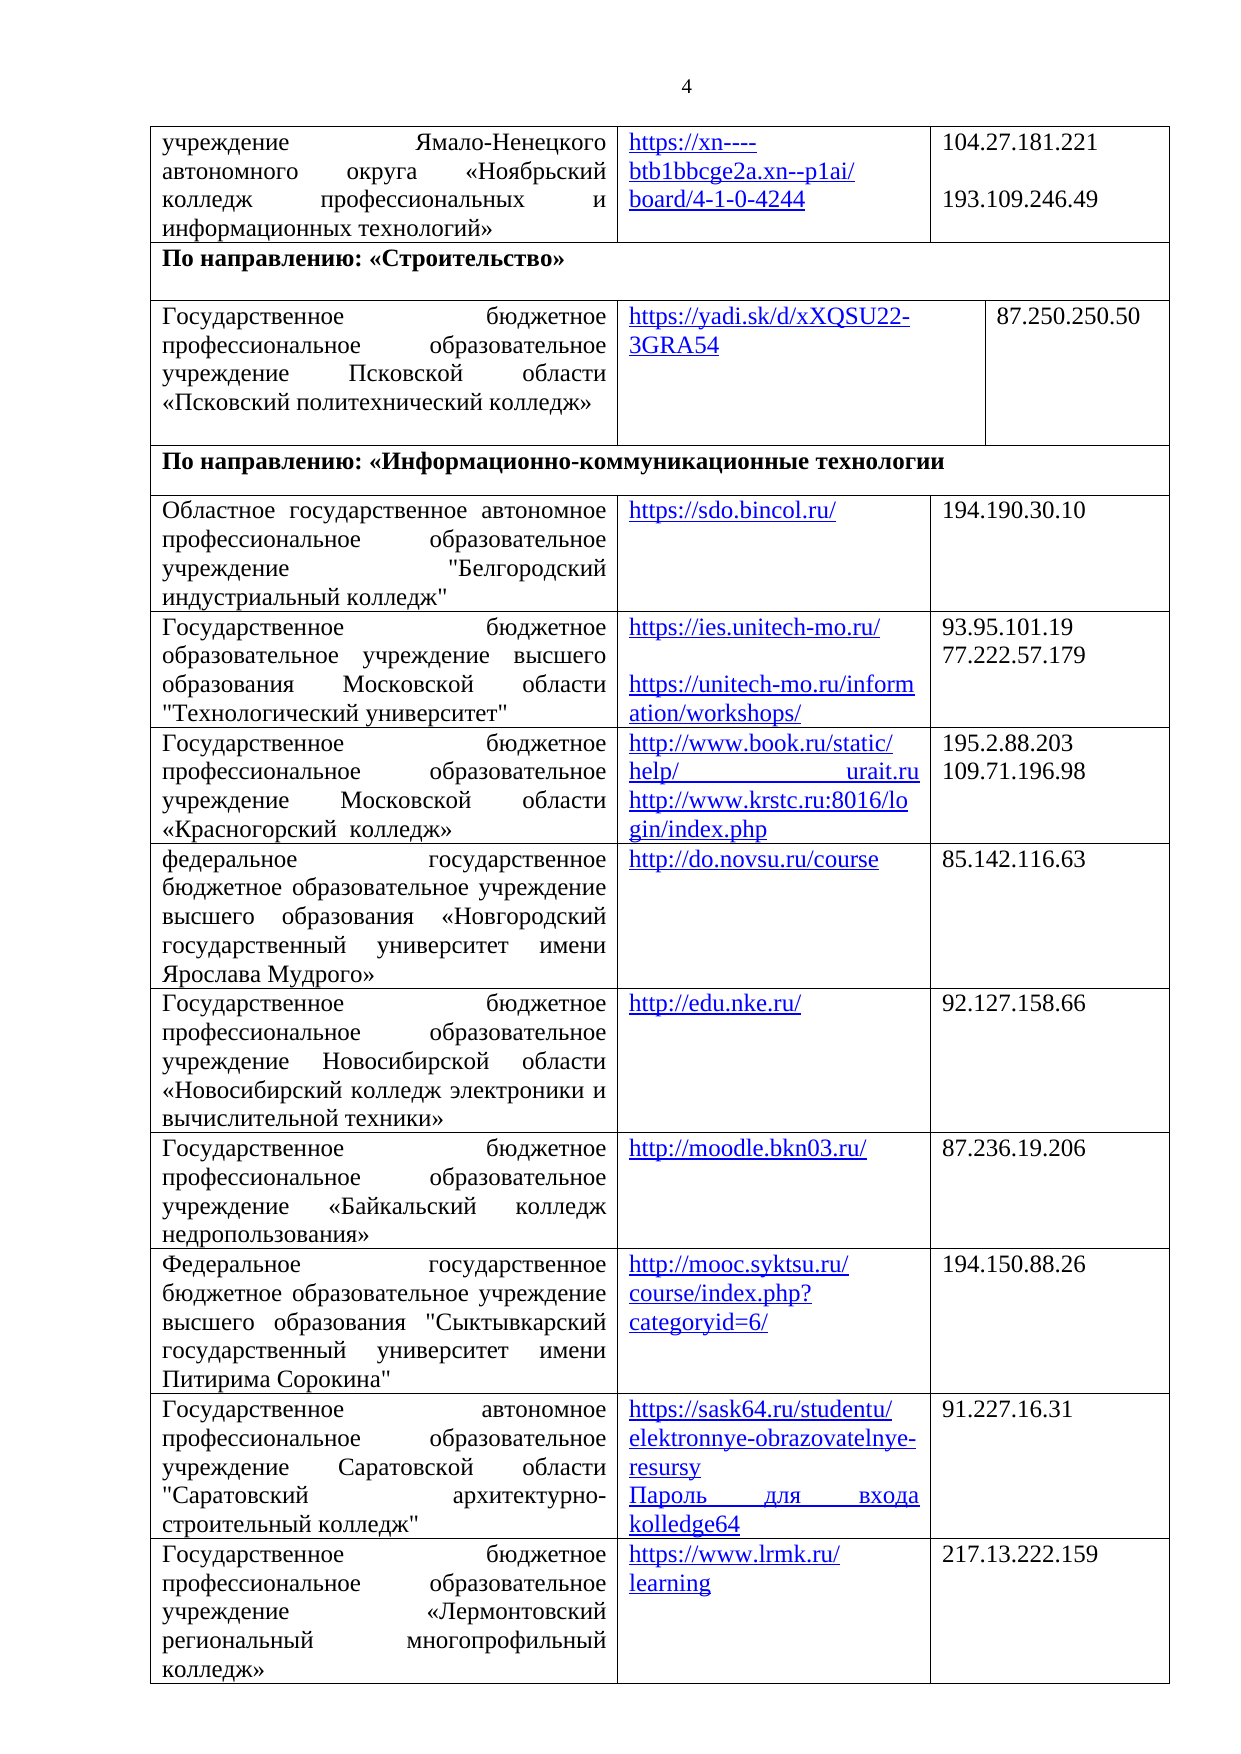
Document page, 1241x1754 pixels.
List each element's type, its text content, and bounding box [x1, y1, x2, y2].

table_cell http://edu.nke.ru/ [618, 989, 930, 1132]
table_cell Государственное бюджетное профессиональное образовательное учреждение «Лермонтовский региональный многопрофильный колледж» [151, 1539, 617, 1683]
table_cell https://www.lrmk.ru/learning [618, 1539, 930, 1683]
table_cell Государственное бюджетное профессиональное образовательное учреждение Московской области «Красногорский колледж» [151, 728, 617, 843]
table_cell 87.236.19.206 [931, 1133, 1169, 1248]
table_cell Государственное бюджетное профессиональное образовательное учреждение Новосибирской области «Новосибирский колледж электроники и вычислительной техники» [151, 989, 617, 1132]
table_cell 87.250.250.50 [986, 301, 1169, 445]
table_cell https://ies.unitech-mo.ru/ https://unitech-mo.ru/information/workshops/ [618, 612, 930, 727]
table_cell Государственное бюджетное профессиональное образовательное учреждение Псковской области «Псковский политехнический колледж» [151, 301, 617, 445]
table_cell http://www.book.ru/static/help/ urait.ru http://www.krstc.ru:8016/login/index.php [618, 728, 930, 843]
table_cell По направлению: «Строительство» [151, 243, 1169, 300]
table_cell http://mooc.syktsu.ru/course/index.php?categoryid=6/ [618, 1249, 930, 1393]
table_cell 92.127.158.66 [931, 989, 1169, 1132]
table_cell http://moodle.bkn03.ru/ [618, 1133, 930, 1248]
table_cell Государственное автономное профессиональное образовательное учреждение Саратовской области "Саратовский архитектурно-строительный колледж" [151, 1394, 617, 1538]
table_cell Областное государственное автономное профессиональное образовательное учреждение "Белгородский индустриальный колледж" [151, 496, 617, 611]
table_cell https://yadi.sk/d/xXQSU22-3GRA54 [618, 301, 985, 445]
table_cell По направлению: «Информационно-коммуникационные технологии [151, 446, 1169, 494]
table_cell Федеральное государственное бюджетное образовательное учреждение высшего образования "Сыктывкарский государственный университет имени Питирима Сорокина" [151, 1249, 617, 1393]
table_cell федеральное государственное бюджетное образовательное учреждение высшего образования «Новгородский государственный университет имени Ярослава Мудрого» [151, 844, 617, 987]
table_cell http://do.novsu.ru/course [618, 844, 930, 987]
table_cell Государственное бюджетное профессиональное образовательное учреждение «Байкальский колледж недропользования» [151, 1133, 617, 1248]
table_cell 91.227.16.31 [931, 1394, 1169, 1538]
table_cell https://sask64.ru/studentu/elektronnye-obrazovatelnye-resursy Пароль для входа kolledge64 [618, 1394, 930, 1538]
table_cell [618, 127, 930, 242]
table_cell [931, 127, 1169, 242]
table_cell 93.95.101.19 77.222.57.179 [931, 612, 1169, 727]
table_cell 217.13.222.159 [931, 1539, 1169, 1683]
table_cell 85.142.116.63 [931, 844, 1169, 987]
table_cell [151, 127, 617, 242]
table_cell https://sdo.bincol.ru/ [618, 496, 930, 611]
table_cell 194.150.88.26 [931, 1249, 1169, 1393]
table_cell Государственное бюджетное образовательное учреждение высшего образования Московской области "Технологический университет" [151, 612, 617, 727]
table_cell 194.190.30.10 [931, 496, 1169, 611]
table_cell 195.2.88.203 109.71.196.98 [931, 728, 1169, 843]
